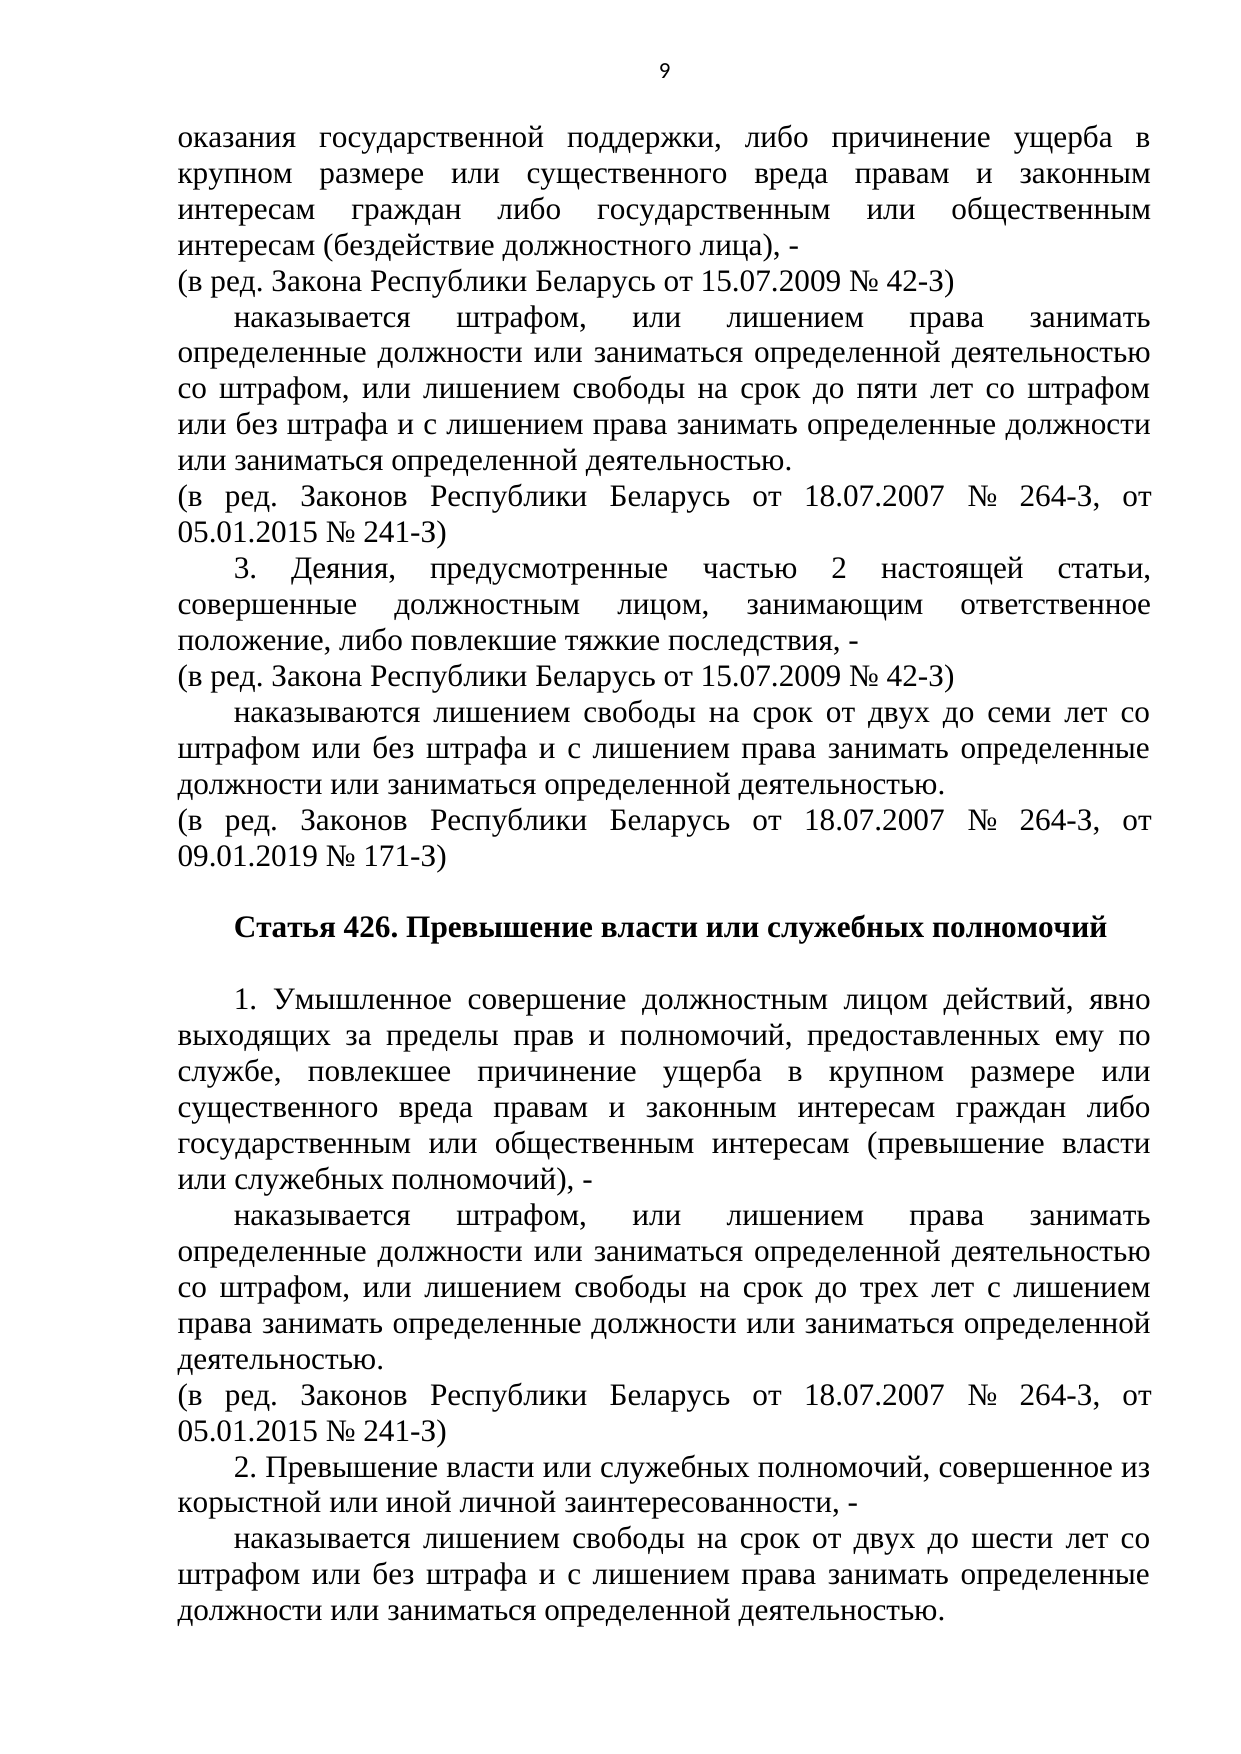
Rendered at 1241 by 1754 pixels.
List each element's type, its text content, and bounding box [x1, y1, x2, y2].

text наказывается лишением свободы на срок от двух до шести лет со штрафом или без штрафа и с лишением права занимать определенные должности или заниматься определенной деятельностью. [177, 1520, 1152, 1627]
text наказывается штрафом, или лишением права занимать определенные должности или заниматься определенной деятельностью со штрафом, или лишением свободы на срок до трех лет с лишением права занимать определенные должности или заниматься определенной деятельностью. [177, 1196, 1152, 1376]
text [177, 118, 1152, 262]
text (в ред. Закона Республики Беларусь от 15.07.2009 № 42-З) [177, 262, 1152, 298]
text наказываются лишением свободы на срок от двух до семи лет со штрафом или без штрафа и с лишением права занимать определенные должности или заниматься определенной деятельностью. [177, 693, 1152, 801]
text (в ред. Законов Республики Беларусь от 18.07.2007 № 264-З, от 09.01.2019 № 171-З) [177, 801, 1152, 873]
text Статья 426. Превышение власти или служебных полномочий [177, 909, 1152, 945]
text (в ред. Законов Республики Беларусь от 18.07.2007 № 264-З, от 05.01.2015 № 241-З) [177, 1376, 1152, 1448]
text 2. Превышение власти или служебных полномочий, совершенное из корыстной или иной личной заинтересованности, - [177, 1448, 1152, 1520]
text (в ред. Законов Республики Беларусь от 18.07.2007 № 264-З, от 05.01.2015 № 241-З) [177, 477, 1152, 549]
text 1. Умышленное совершение должностным лицом действий, явно выходящих за пределы прав и полномочий, предоставленных ему по службе, повлекшее причинение ущерба в крупном размере или существенного вреда правам и законным интересам граждан либо государственным или общественным интересам (превышение власти или служебных полномочий), - [177, 981, 1152, 1196]
text (в ред. Закона Республики Беларусь от 15.07.2009 № 42-З) [177, 657, 1152, 693]
text наказывается штрафом, или лишением права занимать определенные должности или заниматься определенной деятельностью со штрафом, или лишением свободы на срок до пяти лет со штрафом или без штрафа и с лишением права занимать определенные должности или заниматься определенной деятельностью. [177, 298, 1152, 477]
text 3. Деяния, предусмотренные частью 2 настоящей статьи, совершенные должностным лицом, занимающим ответственное положение, либо повлекшие тяжкие последствия, - [177, 549, 1152, 657]
